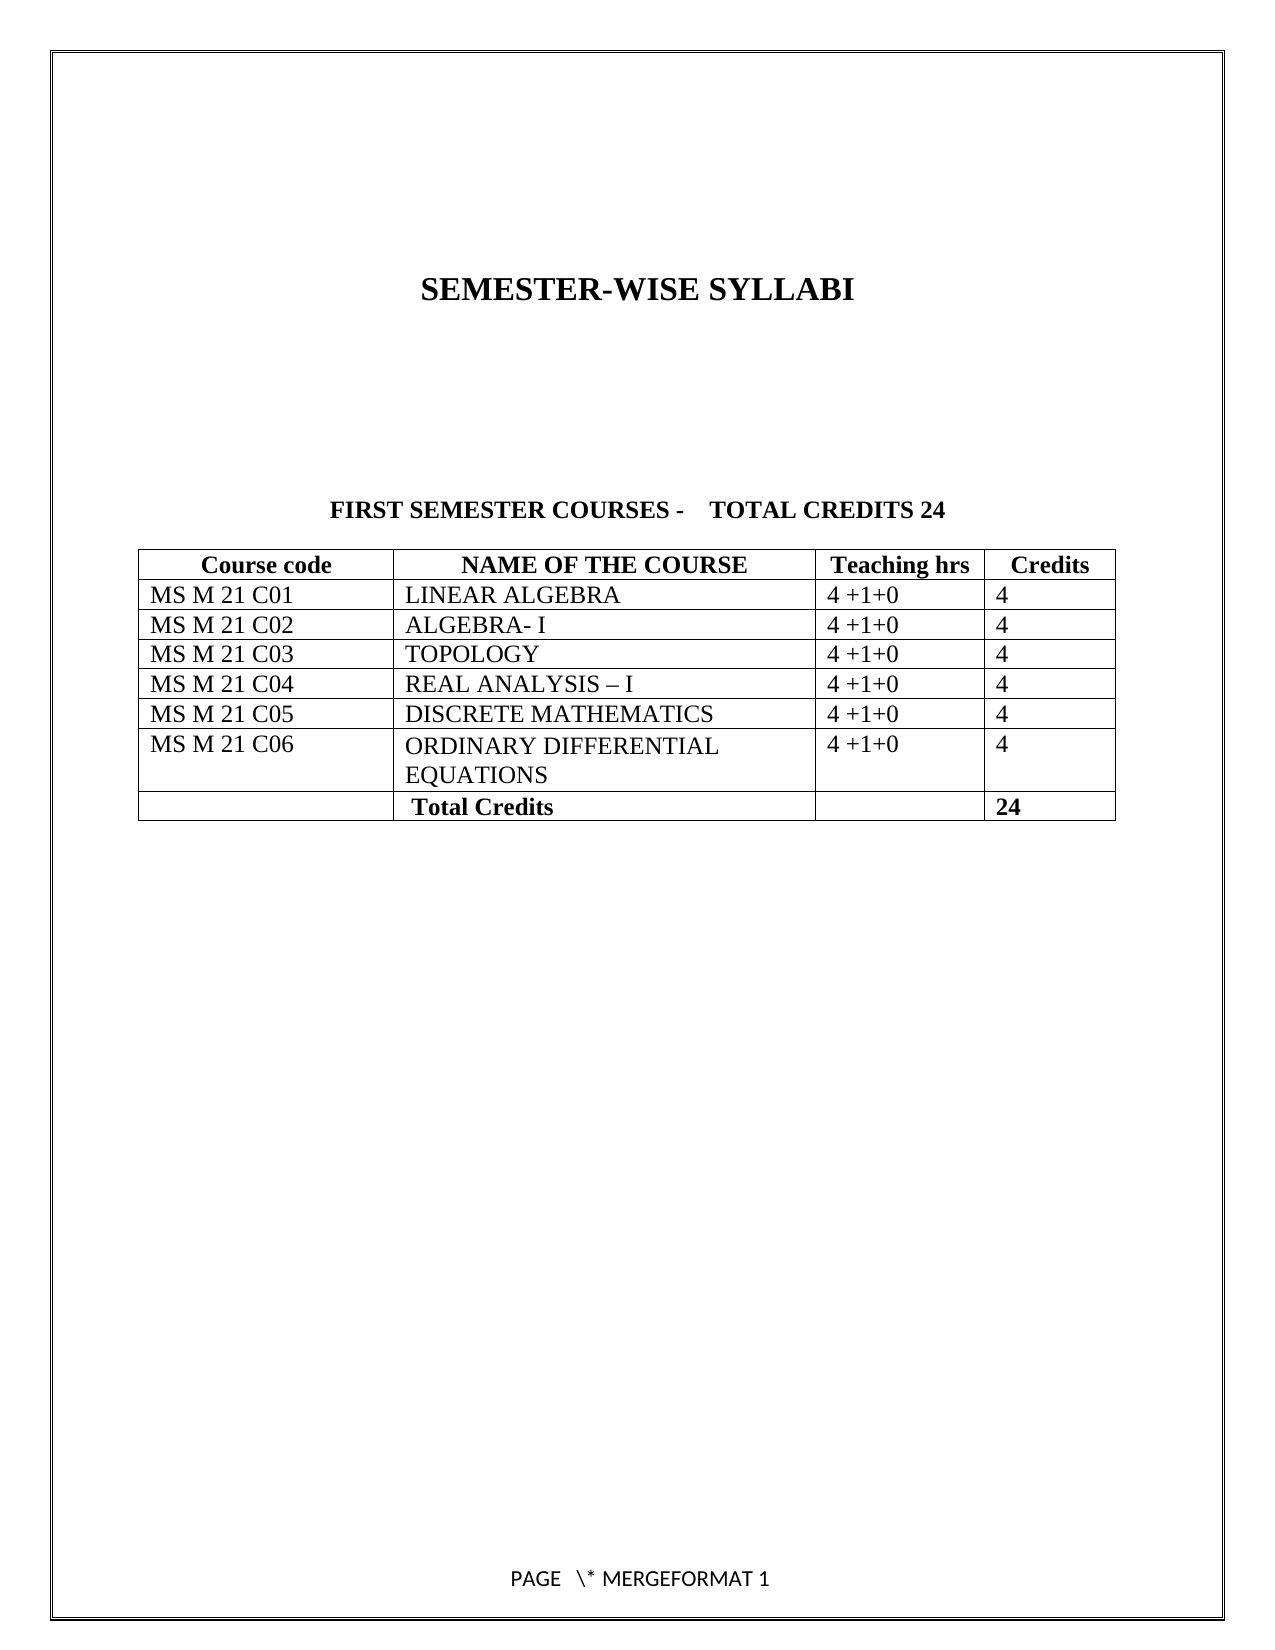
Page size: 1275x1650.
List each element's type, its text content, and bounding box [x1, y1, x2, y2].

text FIRST SEMESTER COURSES - TOTAL CREDITS 24 [150, 495, 1125, 524]
table_cell 4 [985, 699, 1115, 728]
table_cell DISCRETE MATHEMATICS [394, 699, 815, 728]
table_cell REAL ANALYSIS – I [394, 669, 815, 698]
table_cell 4 [985, 729, 1115, 791]
table_cell MS M 21 C04 [139, 669, 393, 698]
table_cell MS M 21 C03 [139, 640, 393, 668]
table_cell Total Credits [394, 792, 815, 820]
table_header Credits [985, 550, 1115, 579]
table_cell 4 +1+0 [816, 699, 984, 728]
table_cell TOPOLOGY [394, 640, 815, 668]
table_header Course code [139, 550, 393, 579]
table_cell 4 [985, 640, 1115, 668]
table_cell MS M 21 C02 [139, 610, 393, 638]
table_cell 24 [985, 792, 1115, 820]
table_cell ORDINARY DIFFERENTIAL EQUATIONS [394, 729, 815, 791]
table_header Teaching hrs [816, 550, 984, 579]
text SEMESTER-WISE SYLLABI [150, 269, 1125, 307]
table_cell 4 +1+0 [816, 580, 984, 609]
table_cell 4 +1+0 [816, 669, 984, 698]
table_cell 4 +1+0 [816, 640, 984, 668]
table_cell 4 [985, 669, 1115, 698]
table_cell MS M 21 C05 [139, 699, 393, 728]
table_cell [139, 792, 393, 820]
table_cell ALGEBRA- I [394, 610, 815, 638]
table_cell LINEAR ALGEBRA [394, 580, 815, 609]
table_cell 4 [985, 580, 1115, 609]
table_header NAME OF THE COURSE [394, 550, 815, 579]
table_cell 4 +1+0 [816, 729, 984, 791]
table_cell 4 [985, 610, 1115, 638]
table_cell MS M 21 C06 [139, 729, 393, 791]
table_cell [816, 792, 984, 820]
table_cell MS M 21 C01 [139, 580, 393, 609]
table_cell 4 +1+0 [816, 610, 984, 638]
